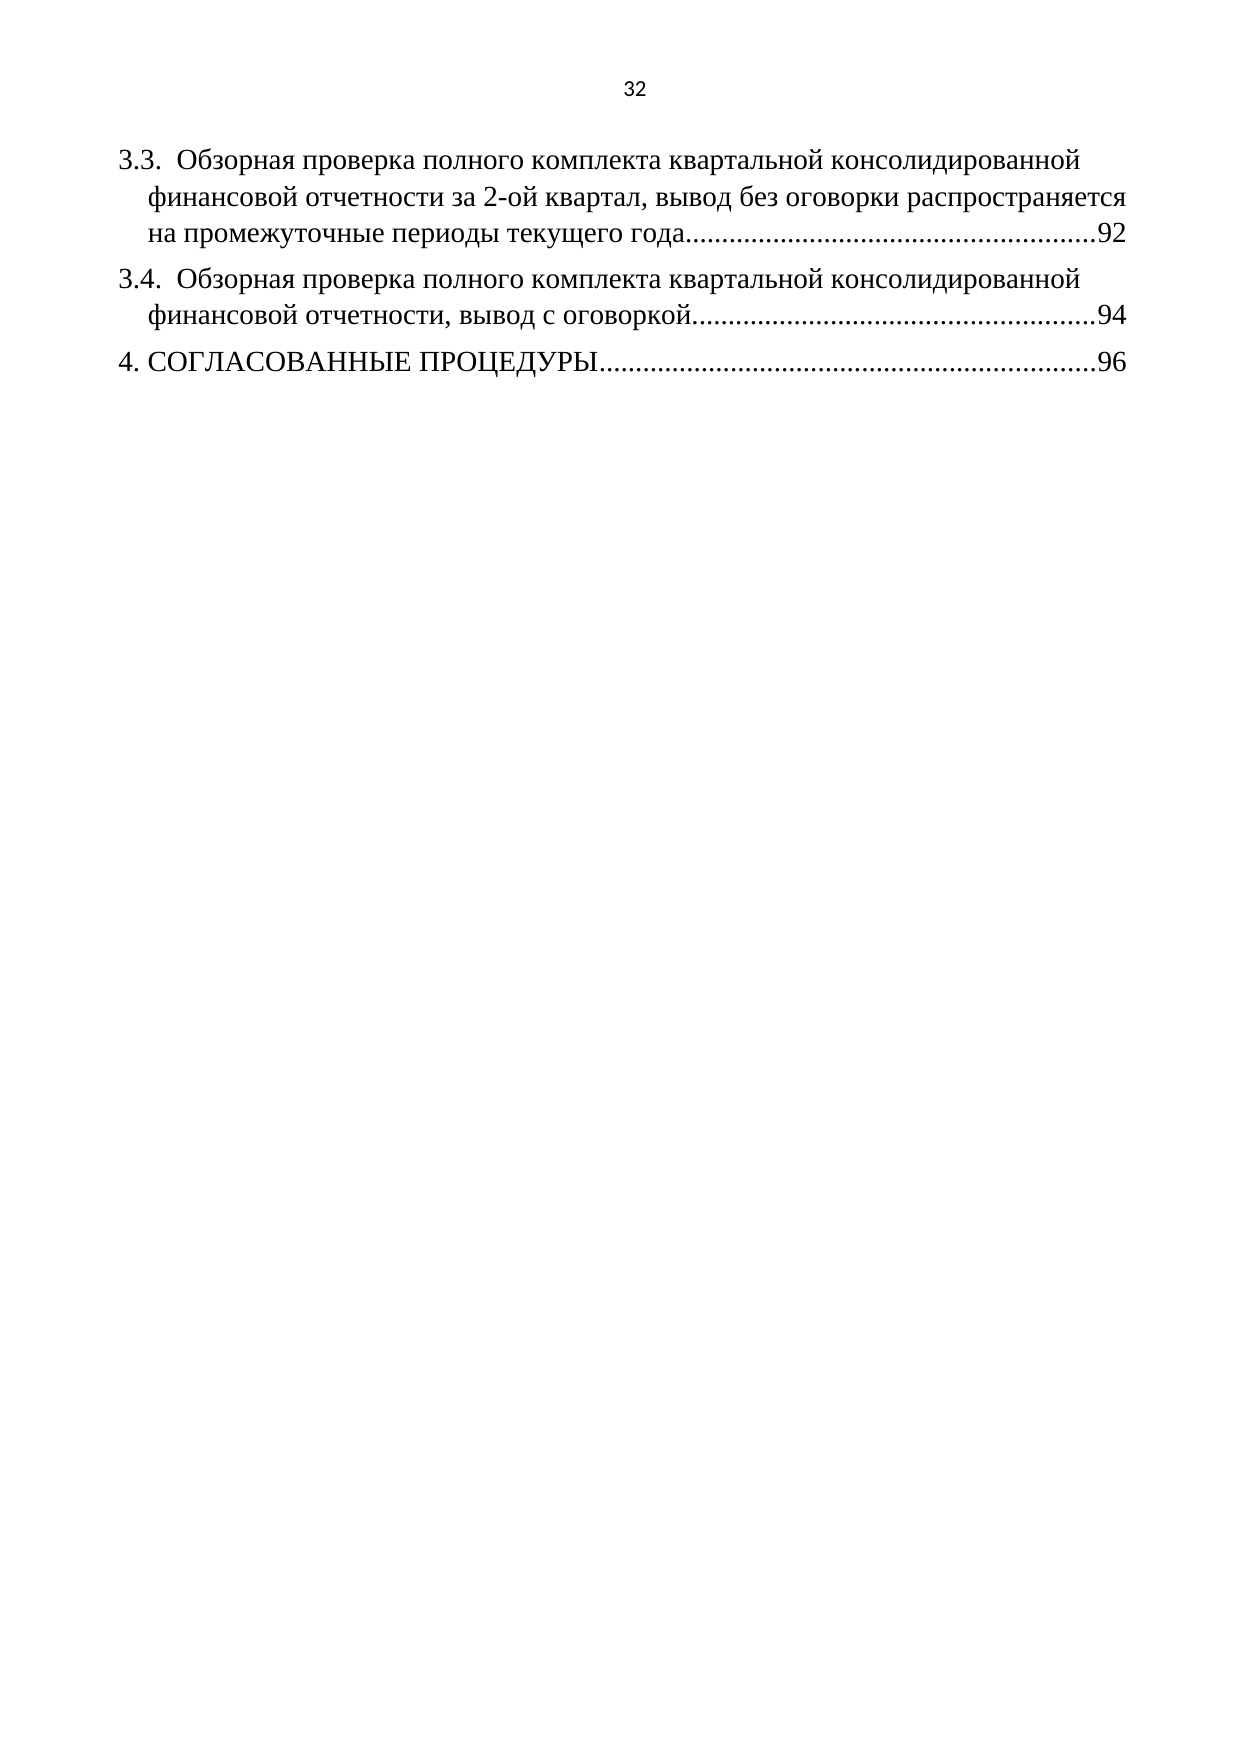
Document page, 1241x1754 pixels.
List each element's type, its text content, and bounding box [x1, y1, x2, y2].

text 3.3. Обзорная проверка полного комплекта квартальной консолидированной финансовой отчетности за 2-ой квартал, вывод без оговорки распространяется на промежуточные периоды текущего года 92 [118, 142, 1152, 248]
text 3.4. Обзорная проверка полного комплекта квартальной консолидированной финансовой отчетности, вывод с оговоркой 94 [118, 261, 1152, 331]
text 4. СОГЛАСОВАННЫЕ ПРОЦЕДУРЫ 96 [118, 344, 1152, 378]
